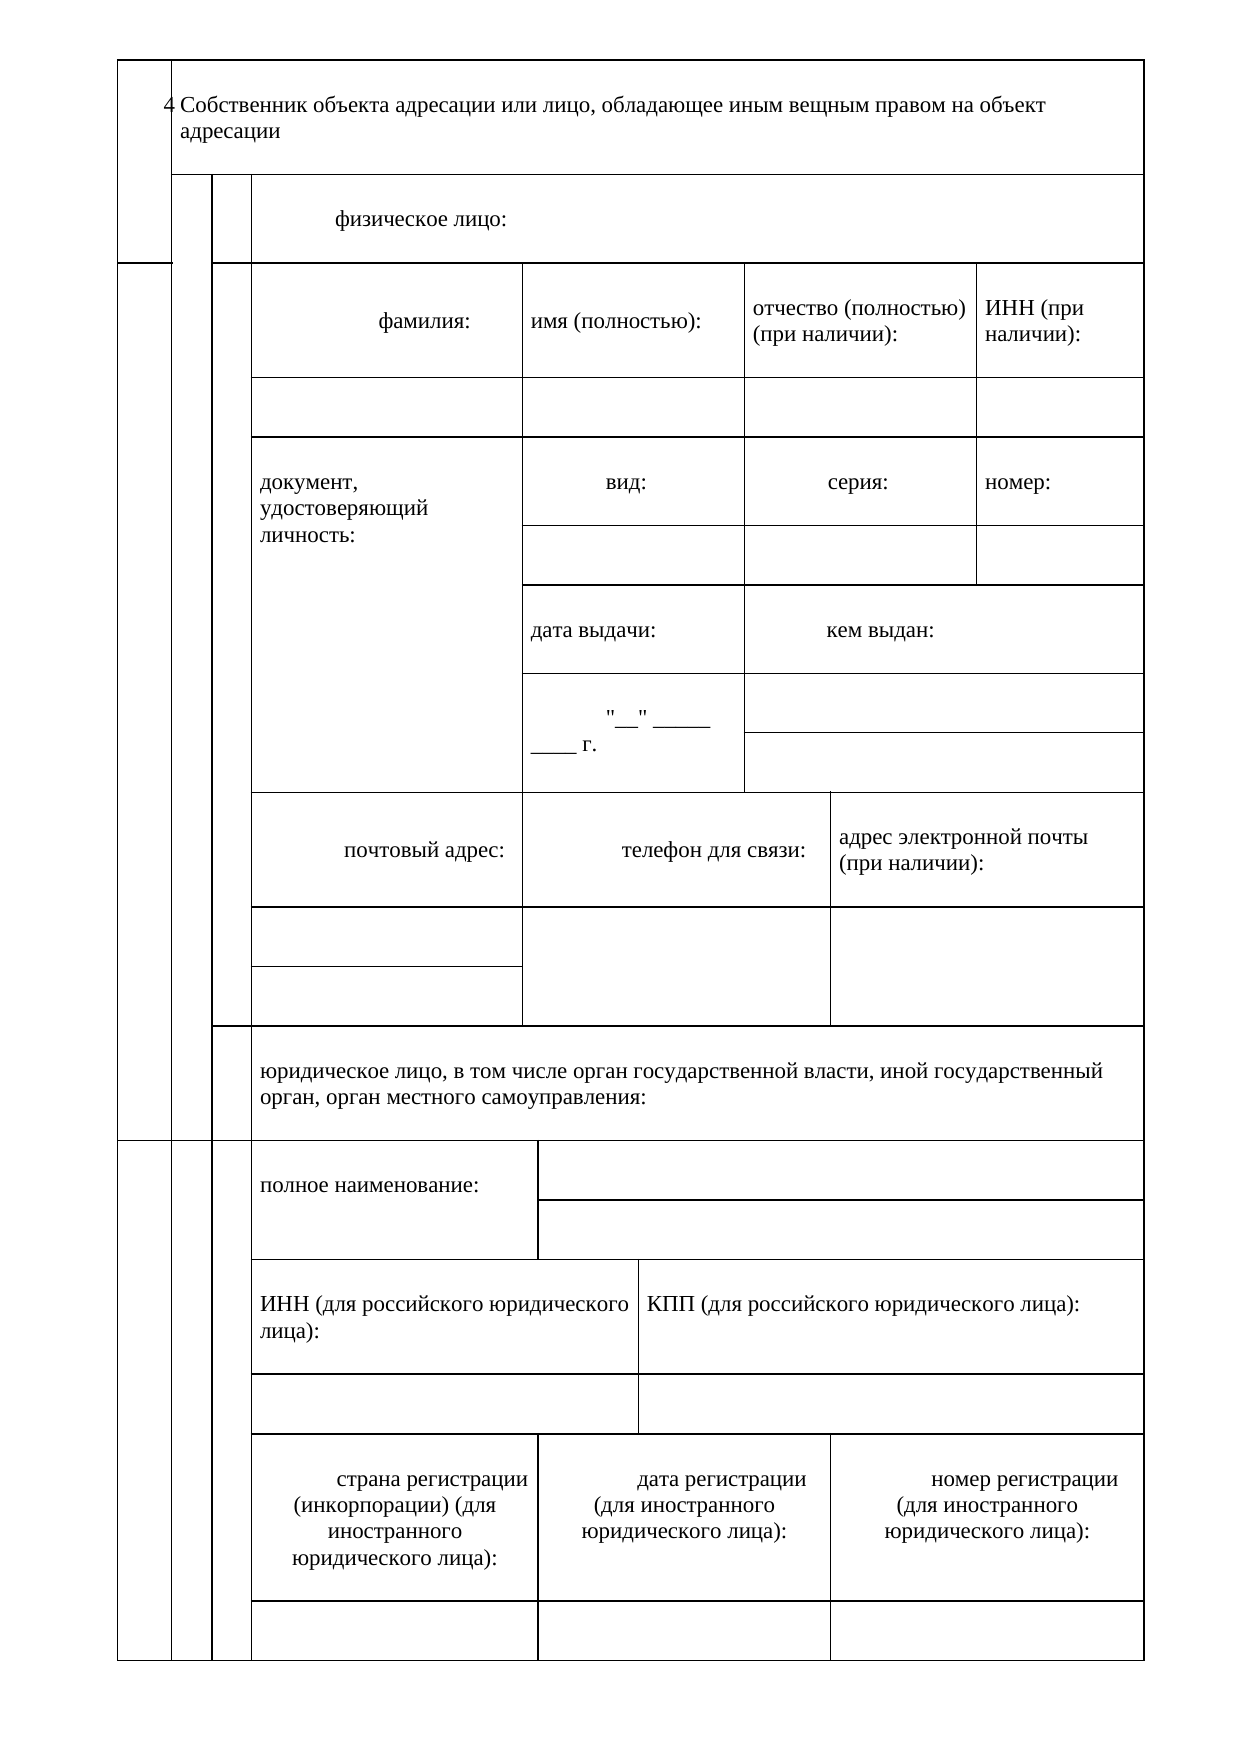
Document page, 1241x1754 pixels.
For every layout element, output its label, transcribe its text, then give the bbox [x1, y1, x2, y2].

table_cell [745, 733, 1143, 791]
table_cell [213, 1027, 251, 1140]
table_cell дата выдачи: [523, 586, 744, 672]
table_cell дата регистрации (для иностранного юридического лица): [539, 1435, 830, 1600]
table_cell номер: [977, 438, 1143, 524]
table_cell [172, 1141, 211, 1660]
table_cell кем выдан: [745, 586, 1143, 672]
table_cell ИНН (для российского юридического лица): [252, 1260, 638, 1373]
table_cell отчество (полностью) (при наличии): [745, 264, 976, 377]
table_cell [745, 674, 1143, 732]
table_cell фамилия: [252, 264, 522, 377]
table_cell адрес электронной почты (при наличии): [831, 793, 1143, 906]
table_cell почтовый адрес: [252, 793, 522, 906]
table_cell вид: [523, 438, 744, 524]
table_cell номер регистрации (для иностранного юридического лица): [831, 1435, 1143, 1600]
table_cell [539, 1602, 830, 1660]
table_cell страна регистрации (инкорпорации) (для иностранного юридического лица): [252, 1435, 537, 1600]
table_cell [213, 1141, 251, 1660]
table_cell [539, 1141, 1143, 1199]
table_cell [745, 526, 976, 584]
table_cell Собственник объекта адресации или лицо, обладающее иным вещным правом на объект адресации [172, 61, 1143, 174]
table_cell "__" _____ ____ г. [523, 674, 744, 791]
table_cell телефон для связи: [523, 793, 830, 906]
table_cell имя (полностью): [523, 264, 744, 377]
table_cell [252, 378, 522, 436]
table_cell [252, 967, 522, 1025]
table_cell полное наименование: [252, 1141, 537, 1259]
table_cell юридическое лицо, в том числе орган государственной власти, иной государственный орган, орган местного самоуправления: [252, 1027, 1143, 1140]
table_cell [639, 1375, 1143, 1433]
table_cell [213, 175, 251, 262]
table_cell 4 [118, 61, 171, 262]
table_cell [523, 526, 744, 584]
table_cell серия: [745, 438, 976, 524]
table_cell [977, 378, 1143, 436]
table_cell [252, 908, 522, 966]
table_cell [977, 526, 1143, 584]
table_cell КПП (для российского юридического лица): [639, 1260, 1143, 1373]
table_cell [252, 1602, 537, 1660]
table_cell [172, 262, 211, 1140]
table_cell [523, 908, 830, 1025]
table_cell [252, 1375, 638, 1433]
table_cell [539, 1201, 1143, 1259]
table_cell документ, удостоверяющий личность: [252, 438, 522, 791]
table_cell ИНН (при наличии): [977, 264, 1143, 377]
table_cell [118, 1141, 171, 1660]
table_cell [213, 264, 251, 1025]
table_cell [831, 1602, 1143, 1660]
table_cell [118, 264, 171, 1140]
table_cell [523, 378, 744, 436]
table_cell [831, 908, 1143, 1025]
table_cell [172, 175, 211, 262]
table_cell физическое лицо: [252, 175, 1143, 262]
table_cell [745, 378, 976, 436]
